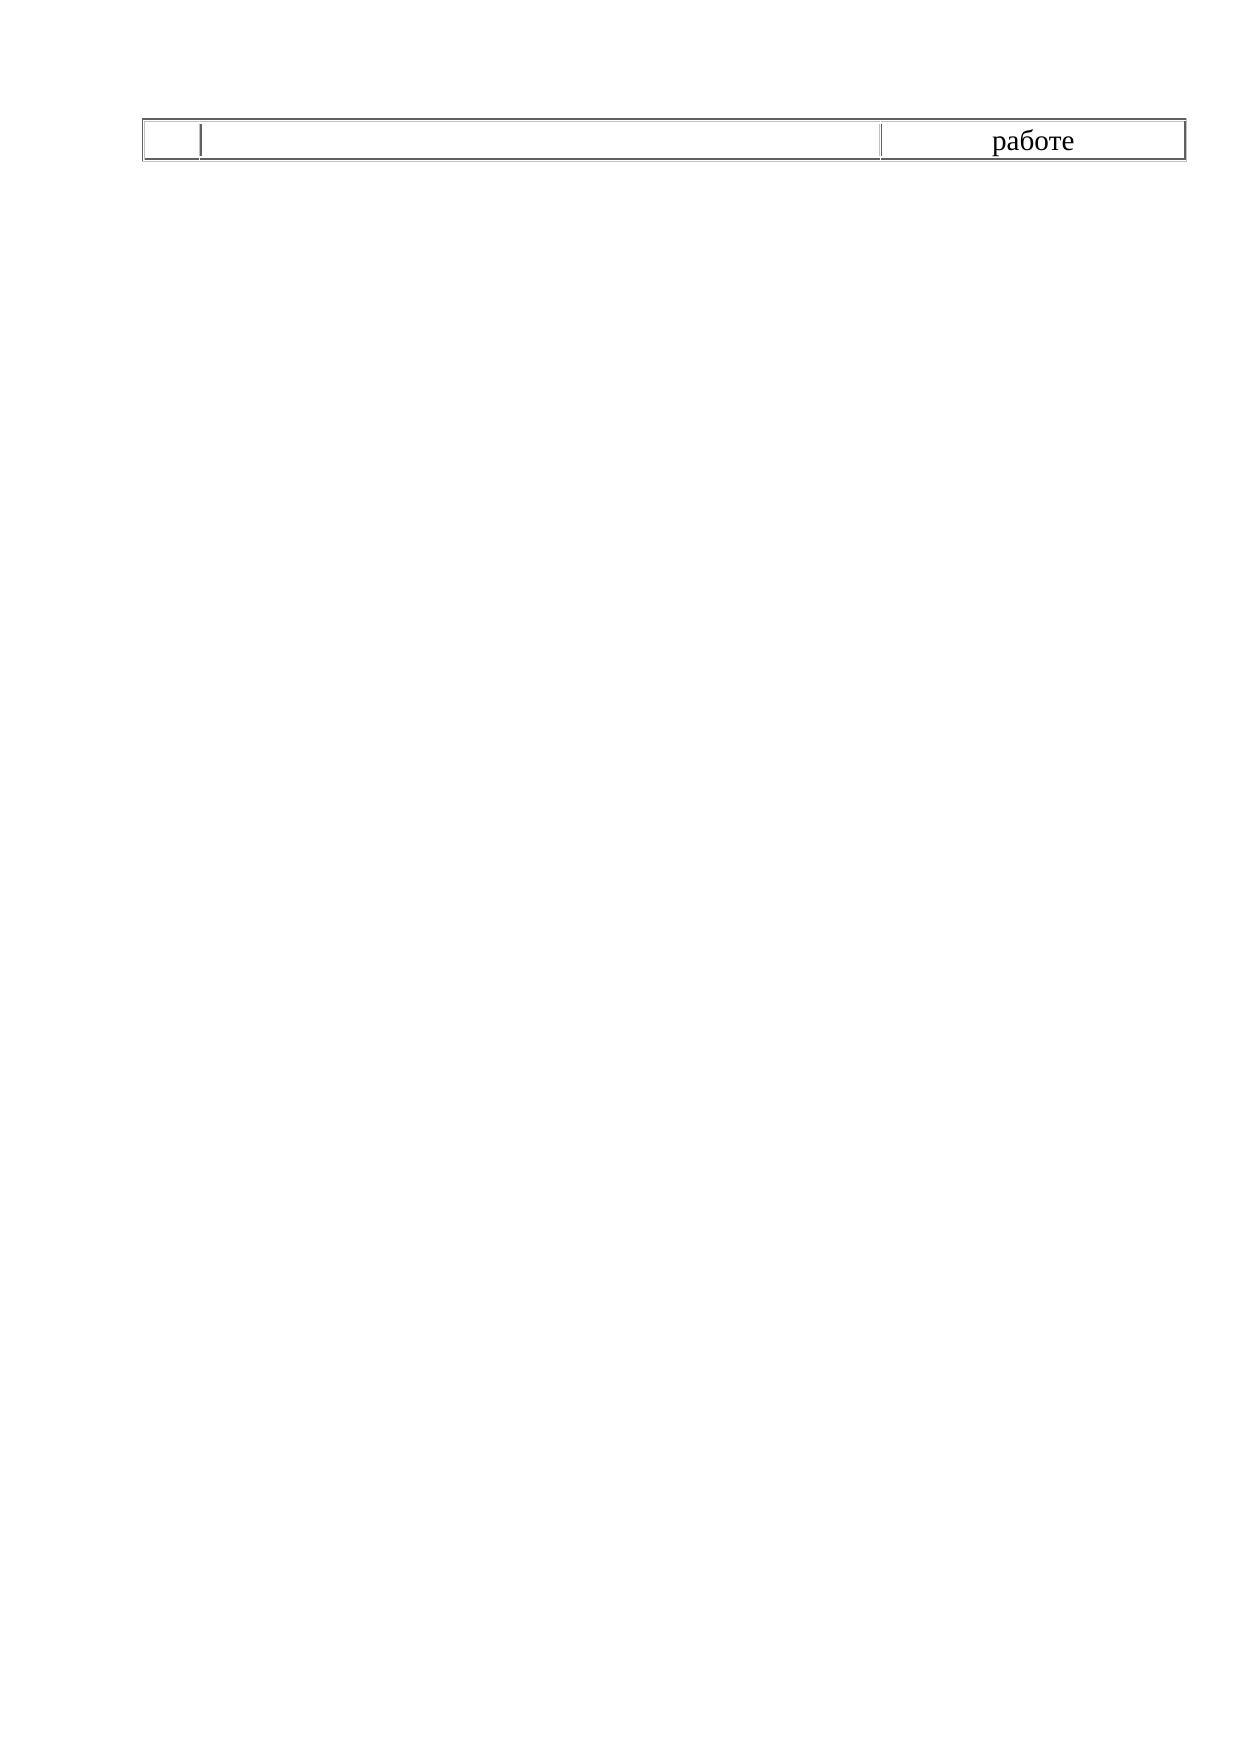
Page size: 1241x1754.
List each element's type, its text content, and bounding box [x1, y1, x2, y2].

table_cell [881, 122, 1184, 158]
table_cell 5. [145, 120, 200, 158]
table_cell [200, 122, 881, 158]
